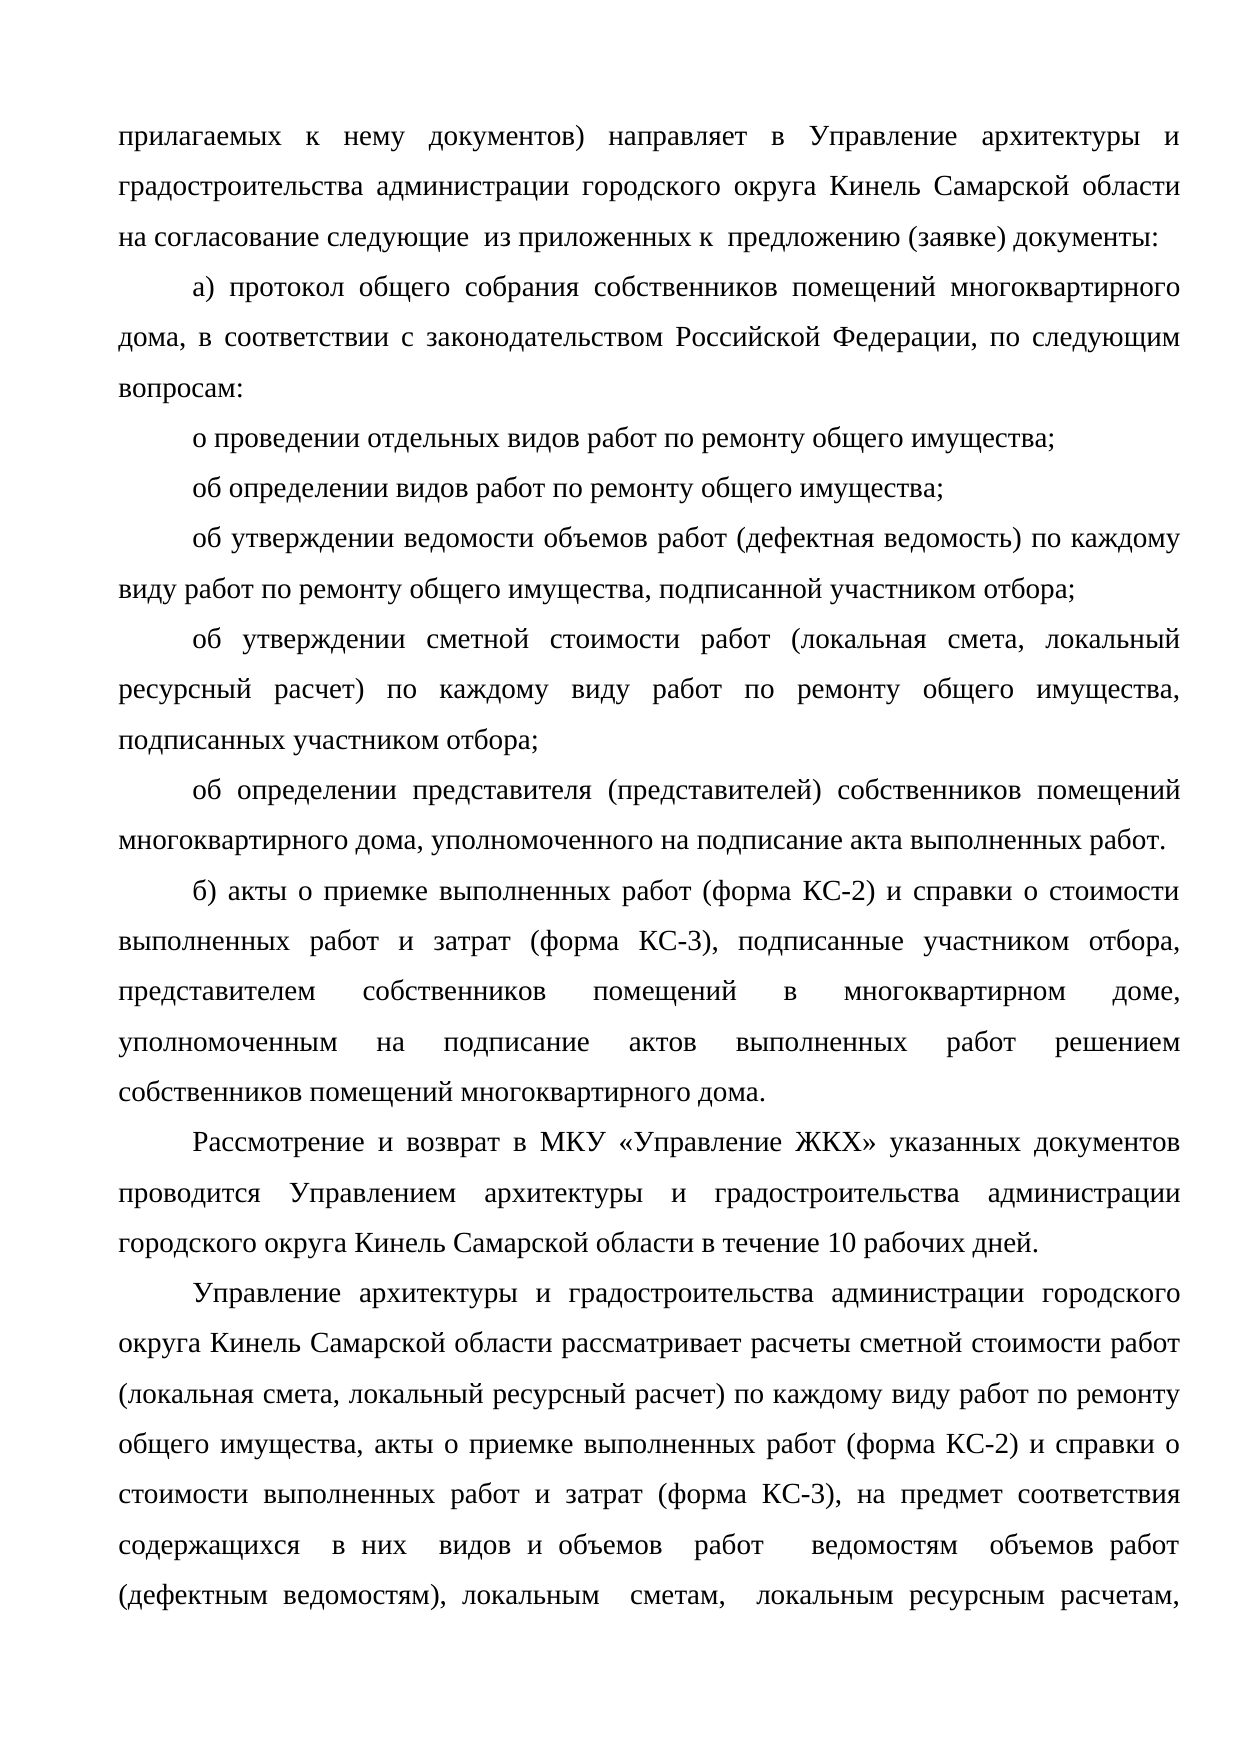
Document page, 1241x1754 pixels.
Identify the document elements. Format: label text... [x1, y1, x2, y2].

text об определении видов работ по ремонту общего имущества; [118, 470, 1181, 504]
text об определении представителя (представителей) собственников помещений многоквартирного дома, уполномоченного на подписание акта выполненных работ. [118, 772, 1181, 856]
text а) протокол общего собрания собственников помещений многоквартирного дома, в соответствии с законодательством Российской Федерации, по следующим вопросам: [118, 269, 1181, 403]
text Рассмотрение и возврат в МКУ «Управление ЖКХ» указанных документов проводится Управлением архитектуры и градостроительства администрации городского округа Кинель Самарской области в течение 10 рабочих дней. [118, 1124, 1181, 1258]
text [118, 1275, 1181, 1611]
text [118, 118, 1181, 252]
text об утверждении сметной стоимости работ (локальная смета, локальный ресурсный расчет) по каждому виду работ по ремонту общего имущества, подписанных участником отбора; [118, 621, 1181, 755]
text об утверждении ведомости объемов работ (дефектная ведомость) по каждому виду работ по ремонту общего имущества, подписанной участником отбора; [118, 521, 1181, 604]
text б) акты о приемке выполненных работ (форма КС-2) и справки о стоимости выполненных работ и затрат (форма КС-3), подписанные участником отбора, представителем собственников помещений в многоквартирном доме, уполномоченным на подписание актов выполненных работ решением собственников помещений многоквартирного дома. [118, 873, 1181, 1108]
text о проведении отдельных видов работ по ремонту общего имущества; [118, 420, 1181, 453]
